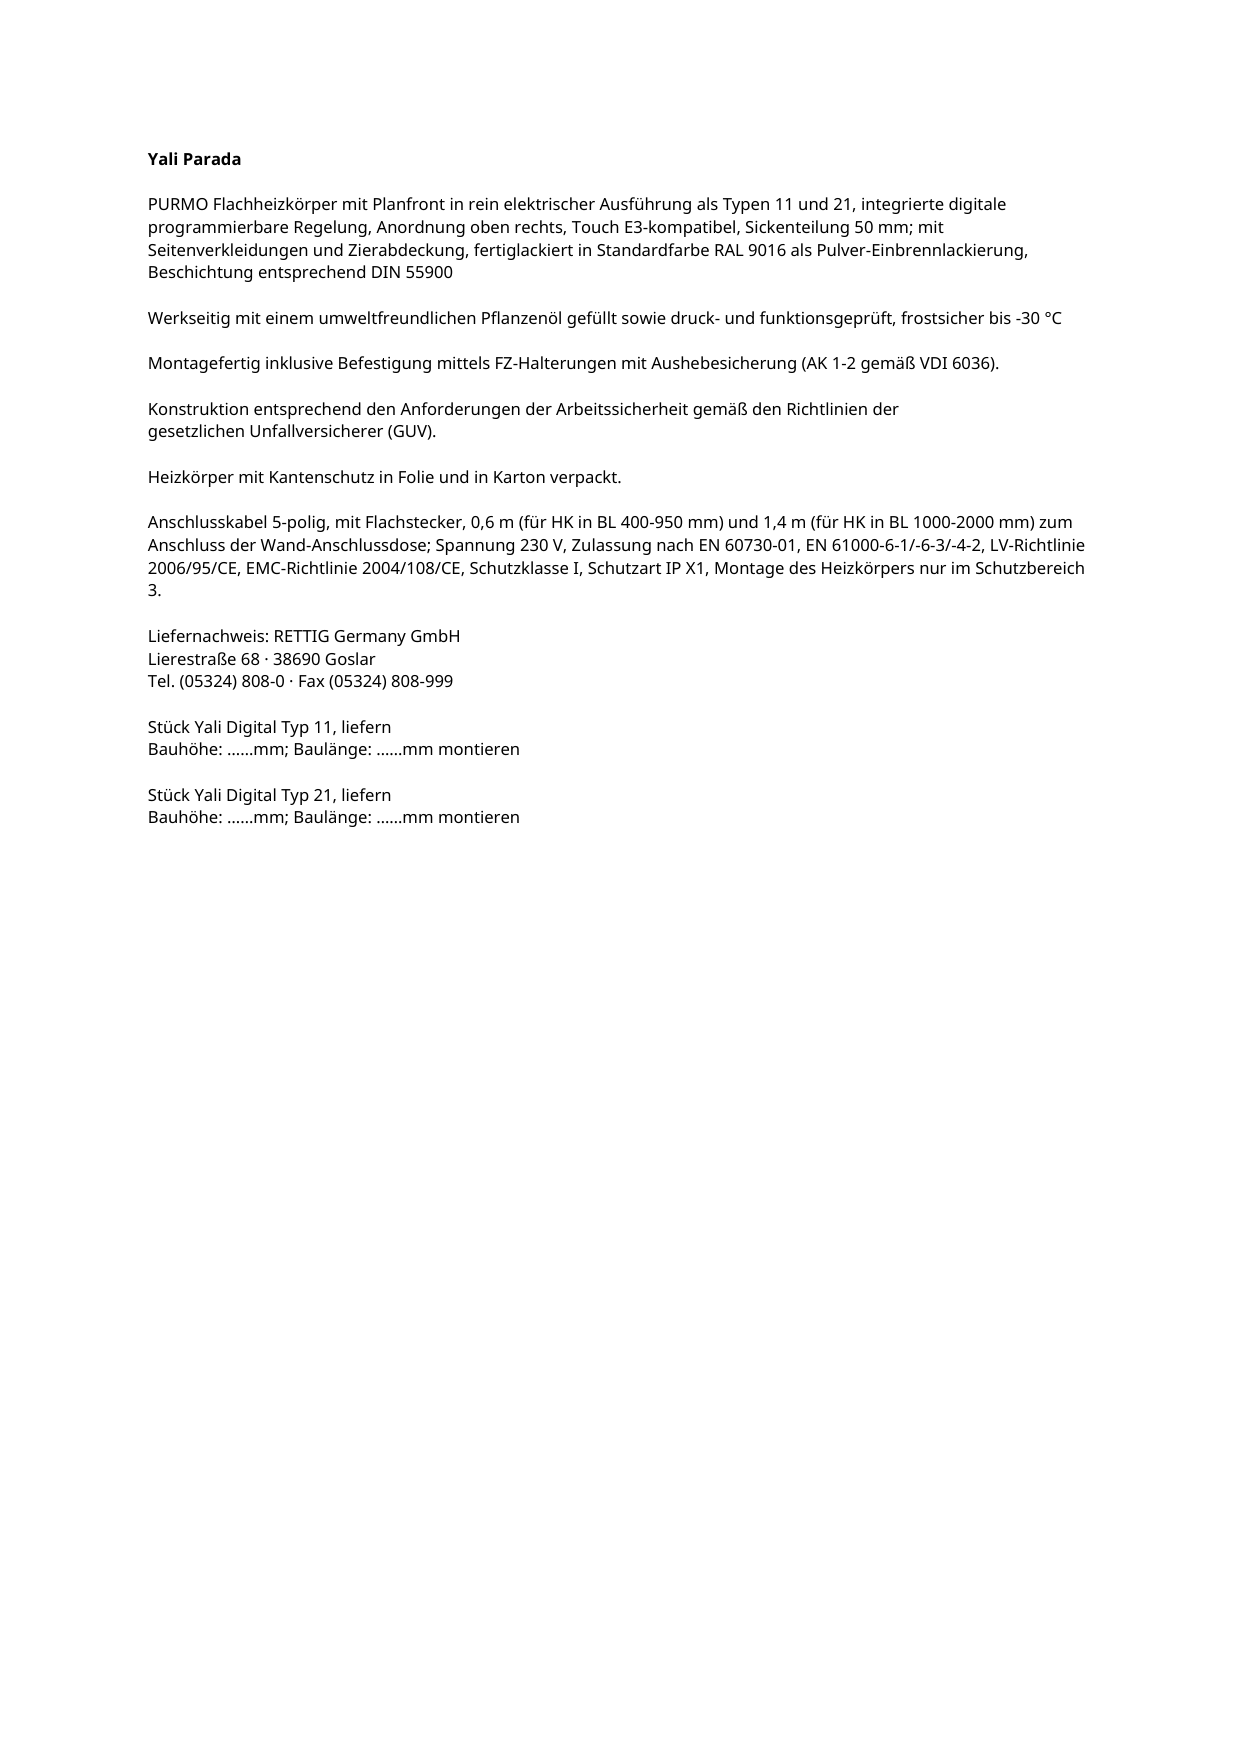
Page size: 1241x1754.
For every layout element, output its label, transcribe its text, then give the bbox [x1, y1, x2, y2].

text Liefernachweis: RETTIG Germany GmbH [148, 624, 1093, 647]
text Tel. (05324) 808-0 · Fax (05324) 808-999 [148, 670, 1093, 693]
text Anschlusskabel 5-polig, mit Flachstecker, 0,6 m (für HK in BL 400-950 mm) und 1,4 m (für HK in BL 1000-2000 mm) zum Anschluss der Wand-Anschlussdose; Spannung 230 V, Zulassung nach EN 60730-01, EN 61000-6-1/-6-3/-4-2, LV-Richtlinie 2006/95/CE, EMC-Richtlinie 2004/108/CE, Schutzklasse I, Schutzart IP X1, Montage des Heizkörpers nur im Schutzbereich 3. [148, 511, 1093, 602]
text Heizkörper mit Kantenschutz in Folie und in Karton verpackt. [148, 466, 1093, 488]
text Stück Yali Digital Typ 21, liefern [148, 783, 1093, 806]
text gesetzlichen Unfallversicherer (GUV). [148, 420, 1093, 443]
text PURMO Flachheizkörper mit Planfront in rein elektrischer Ausführung als Typen 11 und 21, integrierte digitale programmierbare Regelung, Anordnung oben rechts, Touch E3-kompatibel, Sickenteilung 50 mm; mit Seitenverkleidungen und Zierabdeckung, fertiglackiert in Standardfarbe RAL 9016 als Pulver-Einbrennlackierung, Beschichtung entsprechend DIN 55900 [148, 193, 1093, 284]
text Montagefertig inklusive Befestigung mittels FZ-Halterungen mit Aushebesicherung (AK 1-2 gemäß VDI 6036). [148, 352, 1093, 375]
text Yali Parada [148, 148, 1093, 170]
text Bauhöhe: ……mm; Baulänge: ……mm montieren [148, 806, 1093, 829]
text Bauhöhe: ……mm; Baulänge: ……mm montieren [148, 738, 1093, 761]
text Konstruktion entsprechend den Anforderungen der Arbeitssicherheit gemäß den Richtlinien der [148, 397, 1093, 420]
text Stück Yali Digital Typ 11, liefern [148, 715, 1093, 738]
text Werkseitig mit einem umweltfreundlichen Pflanzenöl gefüllt sowie druck- und funktionsgeprüft, frostsicher bis -30 °C [148, 307, 1093, 329]
text Lierestraße 68 · 38690 Goslar [148, 647, 1093, 670]
